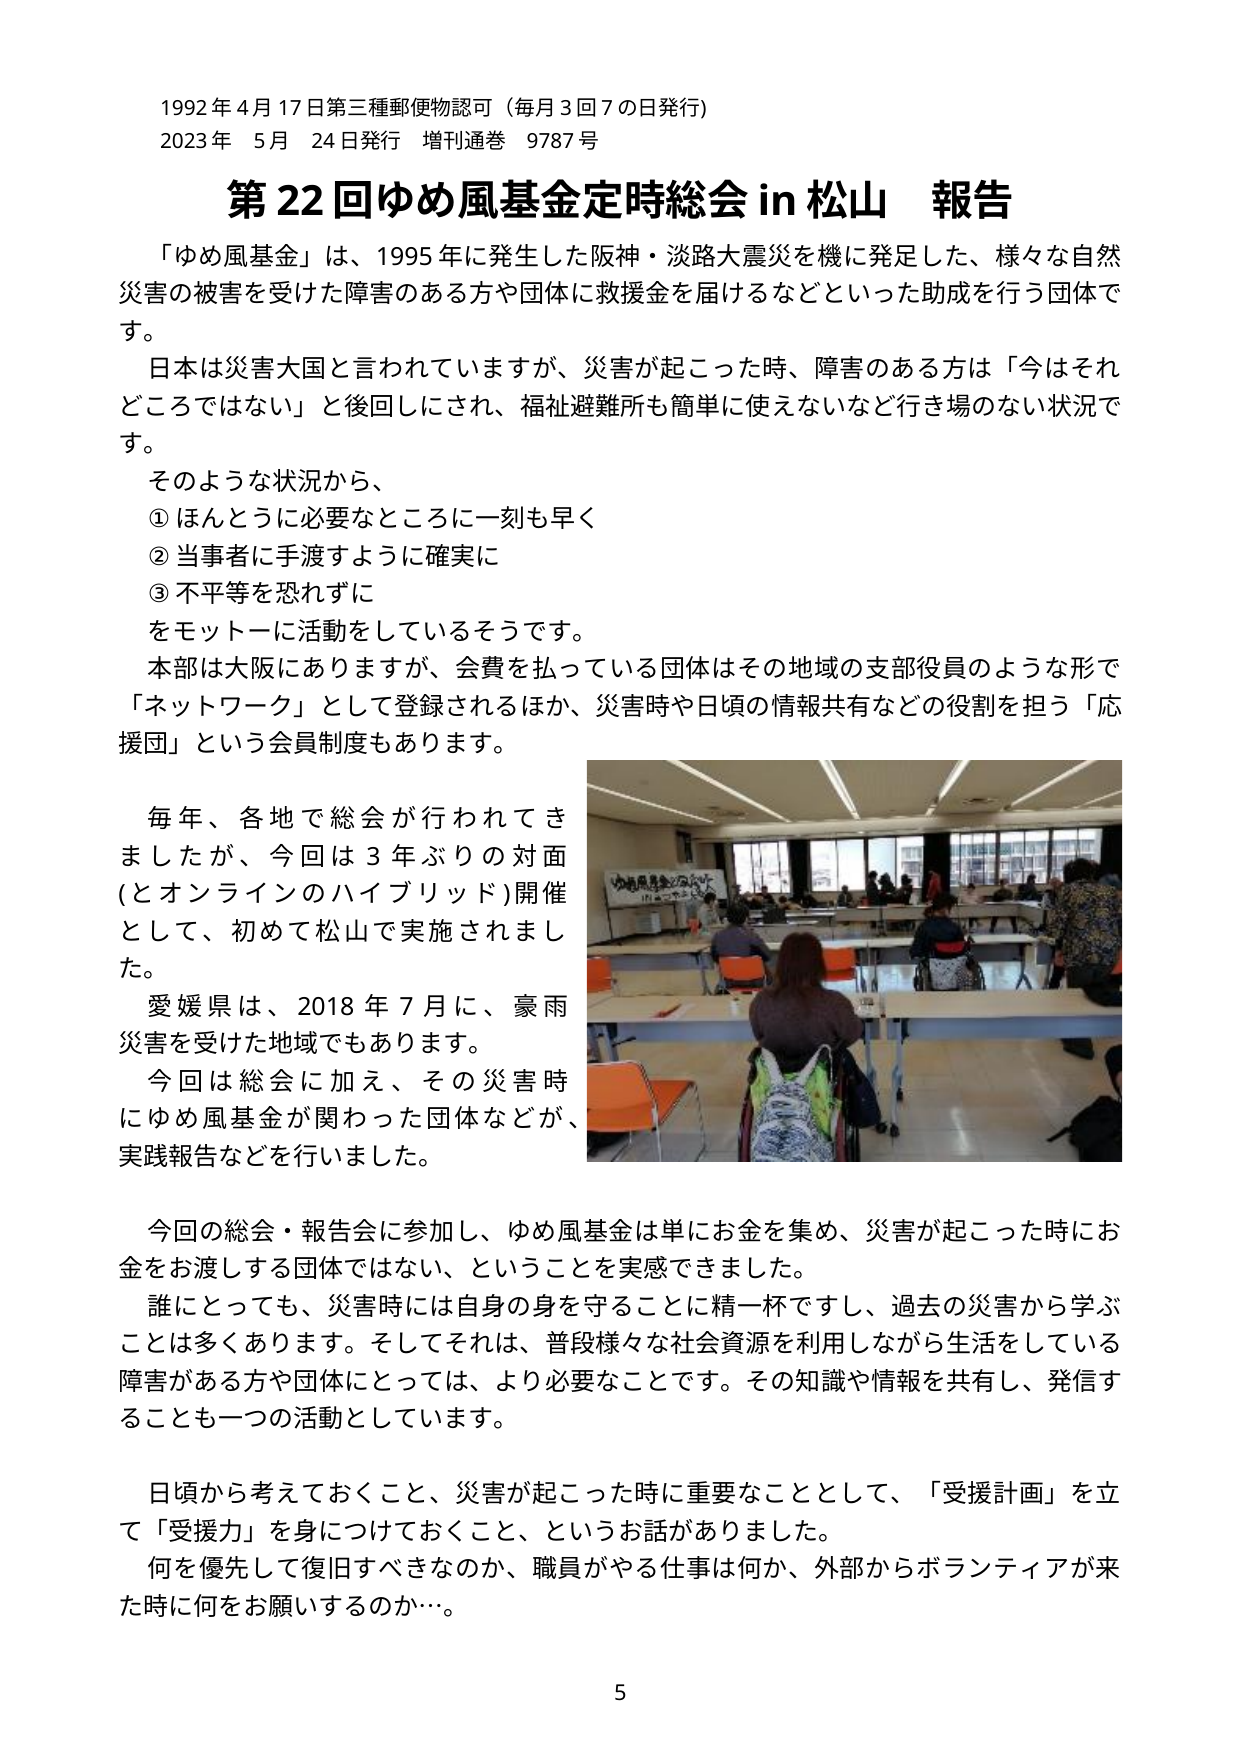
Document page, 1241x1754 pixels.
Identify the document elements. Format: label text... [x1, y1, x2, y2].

text 第22回ゆめ風基金定時総会in松山 報告 [118, 160, 1122, 235]
text をモットーに活動をしているそうです。 [118, 610, 1122, 648]
text ③不平等を恐れずに [118, 573, 1122, 610]
text 日頃から考えておくこと、災害が起こった時に重要なこととして、「受援計画」を立て「受援力」を身につけておくこと、というお話がありました。 [118, 1473, 1122, 1548]
text 今回の総会・報告会に参加し、ゆめ風基金は単にお金を集め、災害が起こった時にお金をお渡しする団体ではない、ということを実感できました。 [118, 1210, 1122, 1285]
text 何を優先して復旧すべきなのか、職員がやる仕事は何か、外部からボランティアが来た時に何をお願いするのか…。 [118, 1548, 1122, 1623]
text 「ゆめ風基金」は、1995年に発生した阪神・淡路大震災を機に発足した、様々な自然災害の被害を受けた障害のある方や団体に救援金を届けるなどといった助成を行う団体です。 [118, 235, 1122, 348]
text 毎年、各地で総会が行われてきましたが、今回は3年ぶりの対面(とオンラインのハイブリッド)開催として、初めて松山で実施されました。 [118, 798, 586, 985]
text 今回は総会に加え、その災害時にゆめ風基金が関わった団体などが、実践報告などを行いました。 [118, 1060, 1122, 1173]
text ①ほんとうに必要なところに一刻も早く [118, 498, 1122, 535]
text 誰にとっても、災害時には自身の身を守ることに精一杯ですし、過去の災害から学ぶことは多くあります。そしてそれは、普段様々な社会資源を利用しながら生活をしている障害がある方や団体にとっては、より必要なことです。その知識や情報を共有し、発信することも一つの活動としています。 [118, 1285, 1122, 1435]
text 日本は災害大国と言われていますが、災害が起こった時、障害のある方は「今はそれどころではない」と後回しにされ、福祉避難所も簡単に使えないなど行き場のない状況です。 [118, 348, 1122, 460]
text 本部は大阪にありますが、会費を払っている団体はその地域の支部役員のような形で「ネットワーク」として登録されるほか、災害時や日頃の情報共有などの役割を担う「応援団」という会員制度もあります。 [118, 648, 1122, 760]
text そのような状況から、 [118, 460, 1122, 498]
text 愛媛県は、2018年7月に、豪雨災害を受けた地域でもあります。 [118, 985, 586, 1060]
picture [586, 760, 1123, 1162]
text ②当事者に手渡すように確実に [118, 535, 1122, 573]
